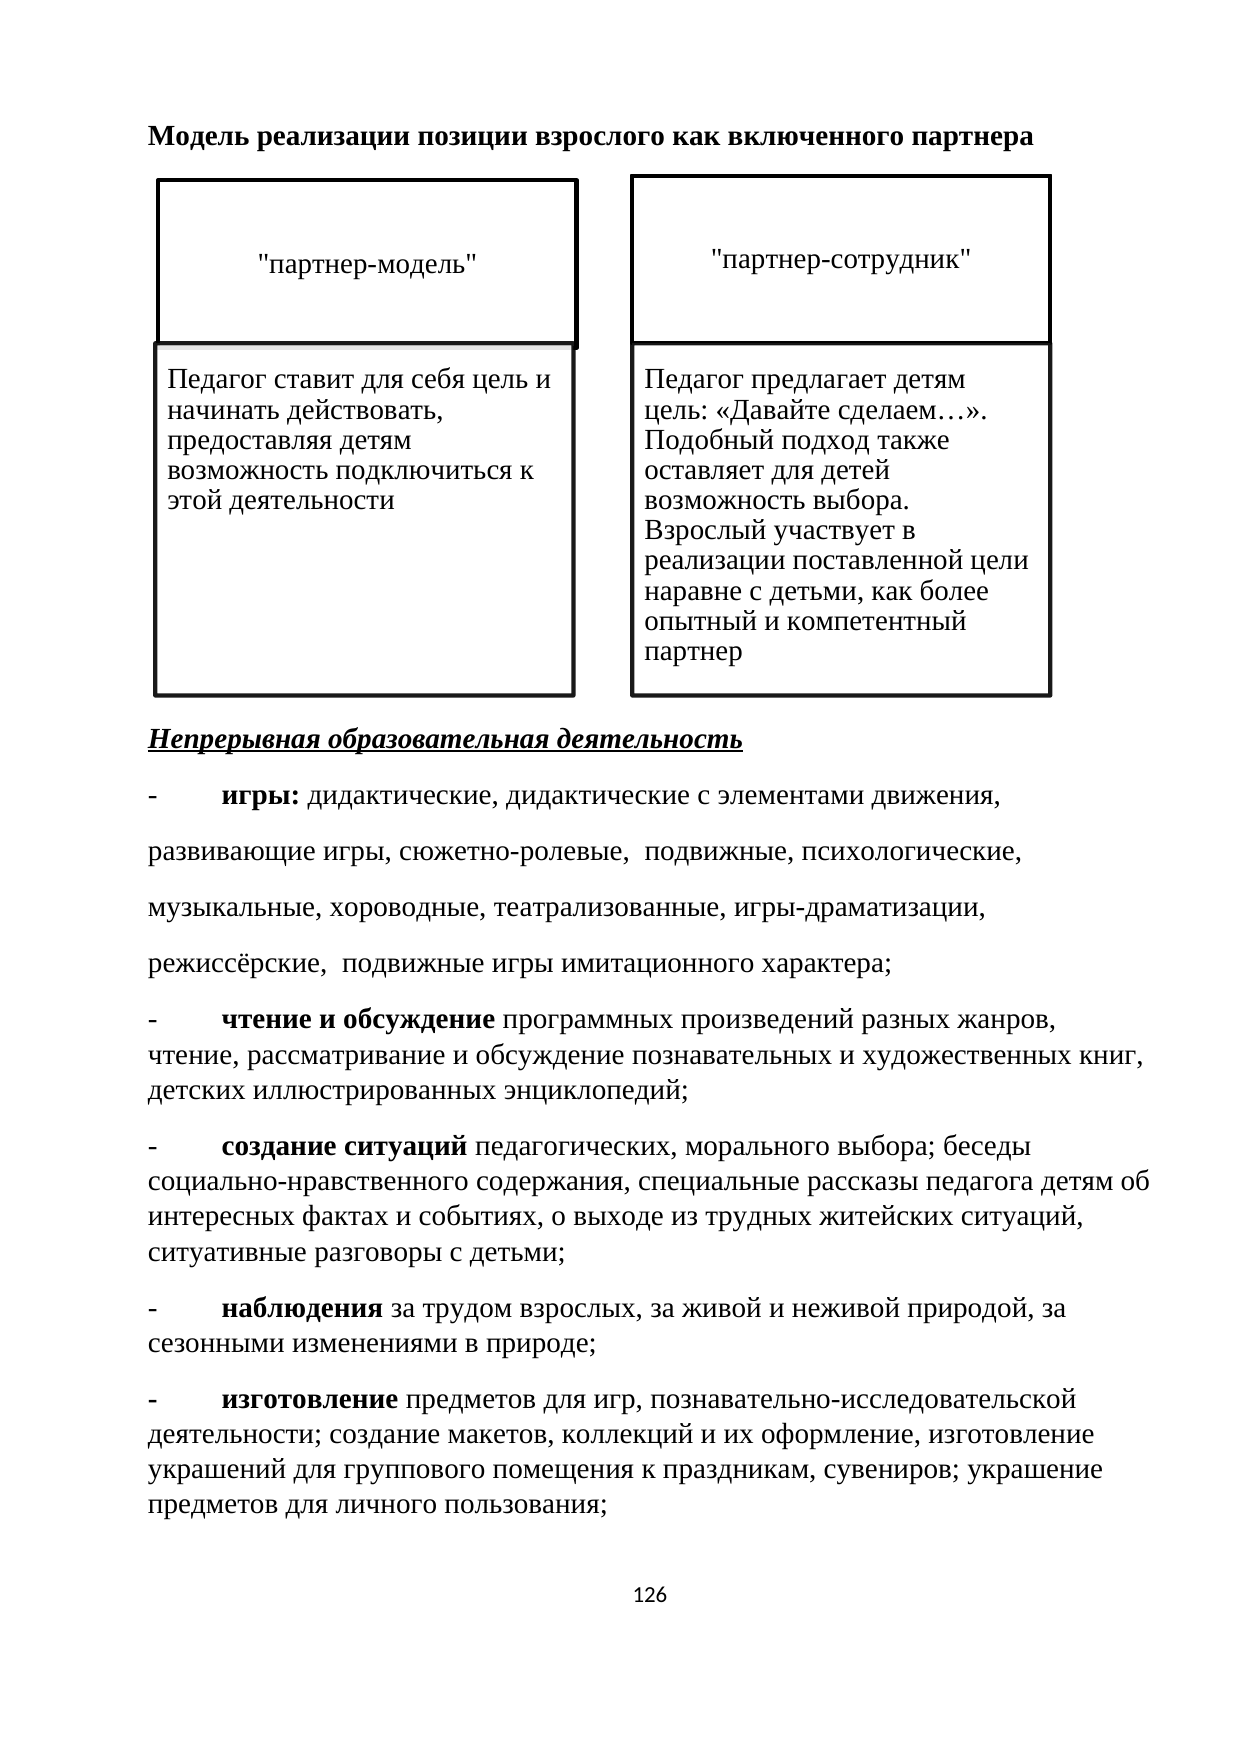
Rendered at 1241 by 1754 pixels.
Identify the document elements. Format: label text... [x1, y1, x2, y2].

text - создание ситуаций педагогических, морального выбора; беседы социально-нравственного содержания, специальные рассказы педагога детям об интересных фактах и событиях, о выходе из трудных житейских ситуаций, ситуативные разговоры с детьми; [148, 1128, 1152, 1267]
text режиссёрские, подвижные игры имитационного характера; [148, 946, 1152, 979]
text - игры: дидактические, дидактические с элементами движения, [148, 777, 1152, 811]
text - изготовление предметов для игр, познавательно-исследовательской деятельности; создание макетов, коллекций и их оформление, изготовление украшений для группового помещения к праздникам, сувениров; украшение предметов для личного пользования; [148, 1381, 1152, 1520]
text - наблюдения за трудом взрослых, за живой и неживой природой, за сезонными изменениями в природе; [148, 1290, 1152, 1358]
text - чтение и обсуждение программных произведений разных жанров, чтение, рассматривание и обсуждение познавательных и художественных книг, детских иллюстрированных энциклопедий; [148, 1002, 1152, 1106]
text Непрерывная образовательная деятельность [148, 721, 1152, 755]
text Модель реализации позиции взрослого как включенного партнера [148, 118, 1152, 152]
text развивающие игры, сюжетно-ролевые, подвижные, психологические, [148, 833, 1152, 867]
text музыкальные, хороводные, театрализованные, игры-драматизации, [148, 889, 1152, 923]
